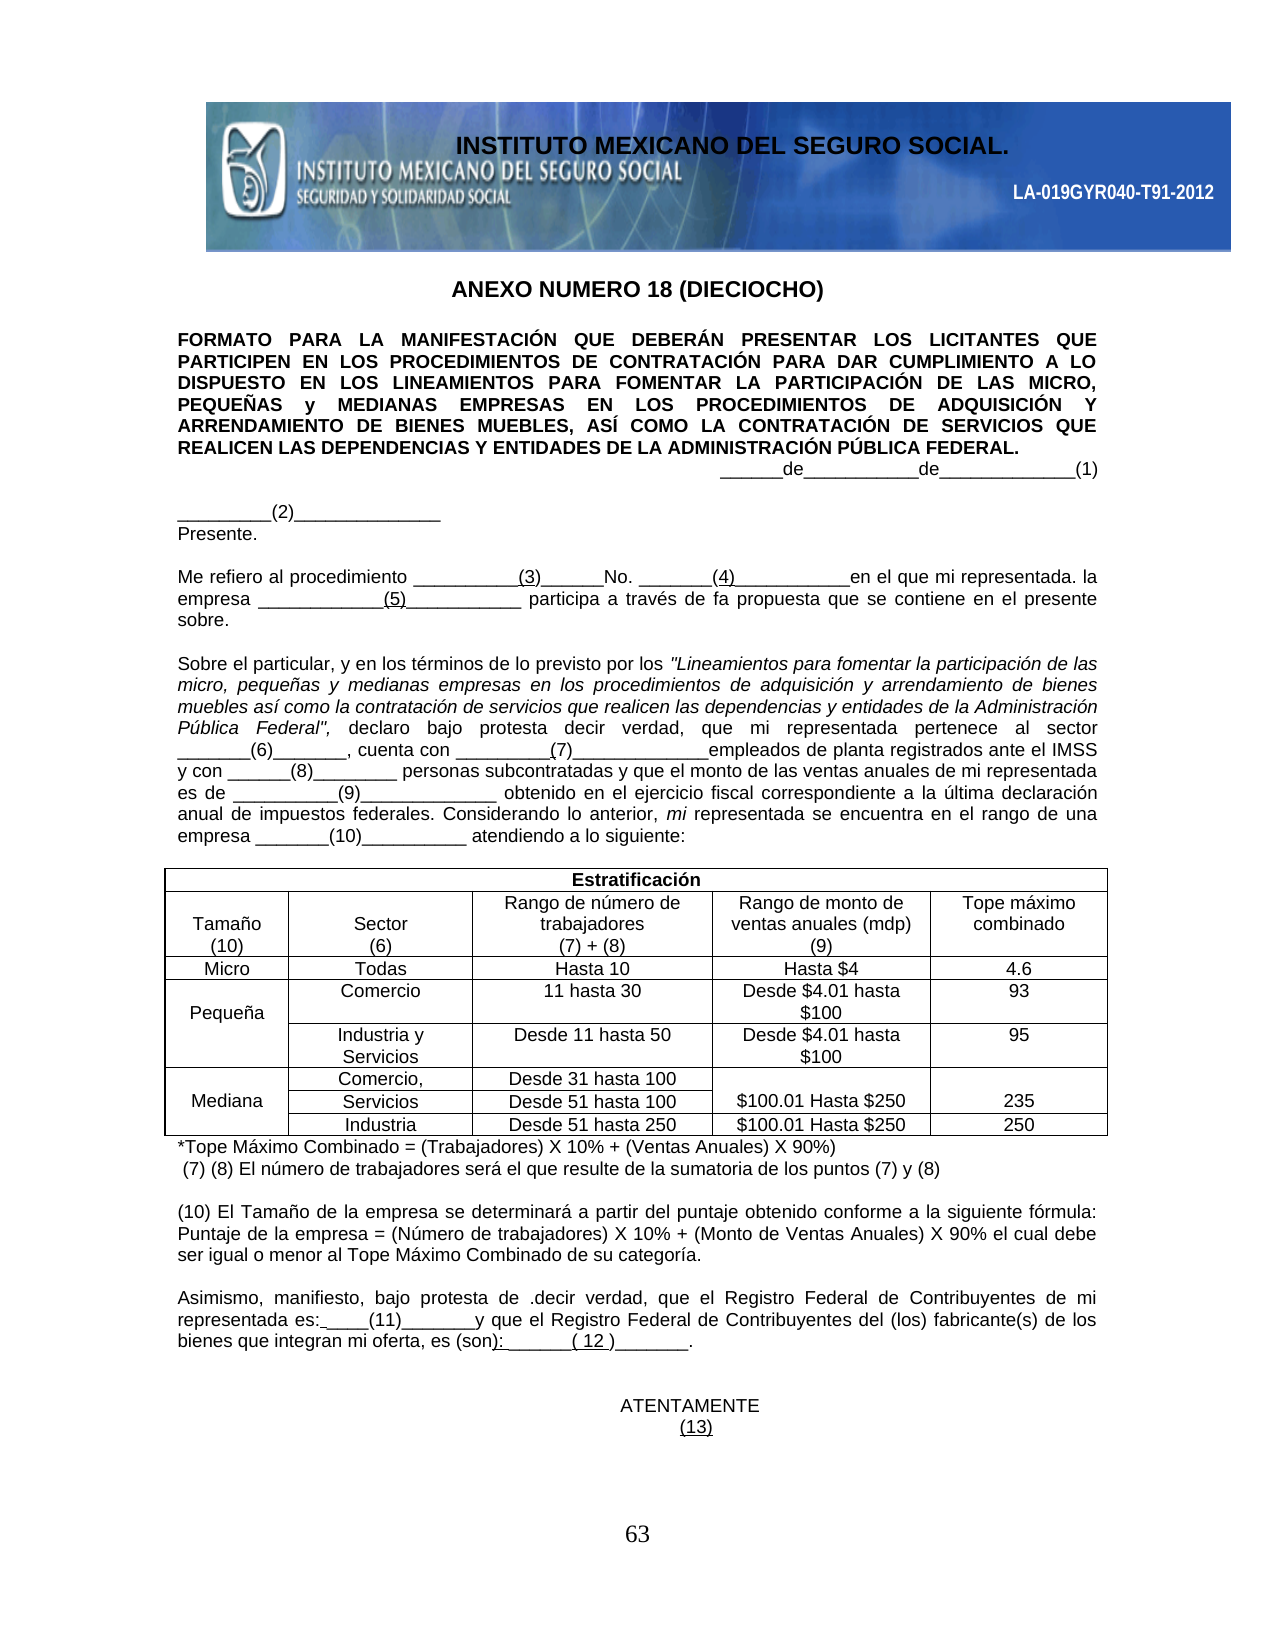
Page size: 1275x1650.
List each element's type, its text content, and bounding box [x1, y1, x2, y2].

table_cell Hasta 10 [473, 957, 712, 979]
table_cell Desde 31 hasta 100 [473, 1068, 712, 1090]
table_cell Desde 51 hasta 100 [473, 1091, 712, 1112]
table_cell 235 [931, 1068, 1107, 1112]
table_cell Desde $4.01 hasta $100 [713, 1024, 930, 1067]
table_cell Pequeña [166, 980, 288, 1067]
table_cell Rango de número de trabajadores (7) + (8) [473, 892, 712, 956]
table_cell Desde 11 hasta 50 [473, 1024, 712, 1067]
table_header Estratificación [166, 869, 1107, 891]
table_cell Sector (6) [289, 892, 472, 956]
text (13) [177, 1416, 1098, 1438]
text *Tope Máximo Combinado = (Trabajadores) X 10% + (Ventas Anuales) X 90%) [177, 1136, 1098, 1158]
text (7) (8) El número de trabajadores será el que resulte de la sumatoria de los puntos (7) y (8) [177, 1158, 1098, 1179]
table_cell Desde $4.01 hasta $100 [713, 980, 930, 1023]
table_cell Mediana [166, 1068, 288, 1135]
table_cell Comercio, [289, 1068, 472, 1090]
table_cell Tamaño (10) [166, 892, 288, 956]
table_cell Tope máximo combinado [931, 892, 1107, 956]
table_cell 11 hasta 30 [473, 980, 712, 1023]
table_cell Micro [166, 957, 288, 979]
text Sobre el particular, y en los términos de lo previsto por los "Lineamientos para fomentar la participación de las micro, pequeñas y medianas empresas en los procedimientos de adquisición y arrendamiento de bienes muebles así como la contratación de servicios que realicen las dependencias y entidades de la Administración Pública Federal", declaro bajo protesta decir verdad, que mi representada pertenece al sector _______(6)_______, cuenta con _________(7)_____________empleados de planta registrados ante el IMSS y con ______(8)________ personas subcontratadas y que el monto de las ventas anuales de mi representada es de __________(9)_____________ obtenido en el ejercicio fiscal correspondiente a la última declaración anual de impuestos federales. Considerando lo anterior, mi representada se encuentra en el rango de una empresa _______(10)__________ atendiendo a lo siguiente: [177, 652, 1098, 846]
table_cell Servicios [289, 1091, 472, 1112]
picture [206, 102, 1231, 252]
table_cell Desde 51 hasta 250 [473, 1114, 712, 1135]
text Asimismo, manifiesto, bajo protesta de .decir verdad, que el Registro Federal de Contribuyentes de mi representada es: ____(11)_______y que el Registro Federal de Contribuyentes del (los) fabricante(s) de los bienes que integran mi oferta, es (son): ______( 12 )_______. [177, 1287, 1098, 1352]
table_cell Industria y Servicios [289, 1024, 472, 1067]
table_cell Rango de monto de ventas anuales (mdp) (9) [713, 892, 930, 956]
text ATENTAMENTE [177, 1395, 1098, 1416]
text (10) El Tamaño de la empresa se determinará a partir del puntaje obtenido conforme a la siguiente fórmula: Puntaje de la empresa = (Número de trabajadores) X 10% + (Monto de Ventas Anuales) X 90% el cual debe ser igual o menor al Tope Máximo Combinado de su categoría. [177, 1201, 1098, 1265]
text Me refiero al procedimiento __________(3)______No. _______(4)___________en el que mi representada. la empresa ____________(5)___________ participa a través de fa propuesta que se contiene en el presente sobre. [177, 566, 1098, 631]
table_cell 95 [931, 1024, 1107, 1067]
table_cell Industria [289, 1114, 472, 1135]
text ANEXO NUMERO 18 (DIECIOCHO) [177, 276, 1098, 302]
text FORMATO PARA LA MANIFESTACIÓN QUE DEBERÁN PRESENTAR LOS LICITANTES QUE PARTICIPEN EN LOS PROCEDIMIENTOS DE CONTRATACIÓN PARA DAR CUMPLIMIENTO A LO DISPUESTO EN LOS LINEAMIENTOS PARA FOMENTAR LA PARTICIPACIÓN DE LAS MICRO, PEQUEÑAS y MEDIANAS EMPRESAS EN LOS PROCEDIMIENTOS DE ADQUISICIÓN Y ARRENDAMIENTO DE BIENES MUEBLES, ASÍ COMO LA CONTRATACIÓN DE SERVICIOS QUE REALICEN LAS DEPENDENCIAS Y ENTIDADES DE LA ADMINISTRACIÓN PÚBLICA FEDERAL. [177, 329, 1098, 458]
table_cell $100.01 Hasta $250 [713, 1068, 930, 1112]
text ______de___________de_____________(1) [177, 458, 1098, 480]
text Presente. [177, 523, 1098, 544]
table_cell Comercio [289, 980, 472, 1023]
table_cell 250 [931, 1114, 1107, 1135]
text _________(2)______________ [177, 501, 1098, 523]
table_cell 93 [931, 980, 1107, 1023]
table_cell Todas [289, 957, 472, 979]
table_cell Hasta $4 [713, 957, 930, 979]
table_cell $100.01 Hasta $250 [713, 1114, 930, 1135]
table_cell 4.6 [931, 957, 1107, 979]
